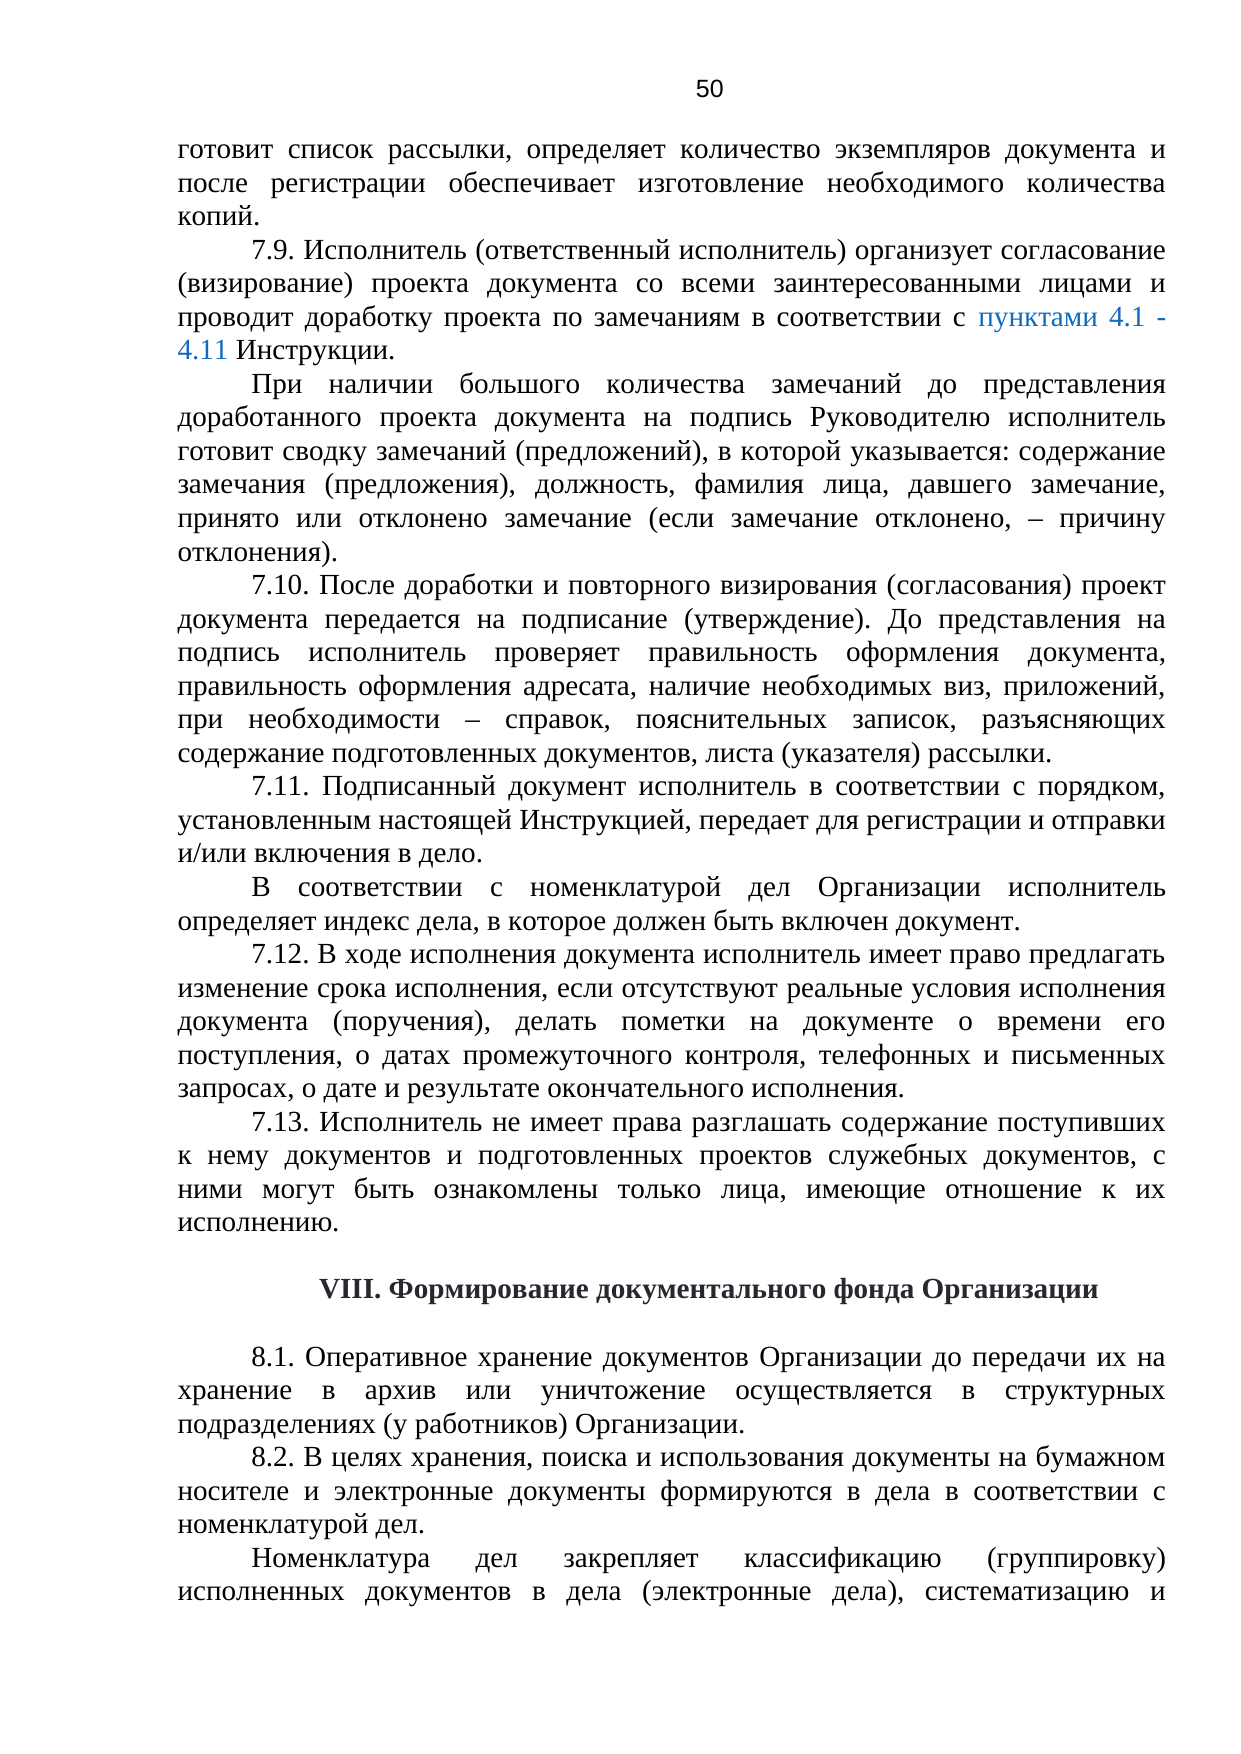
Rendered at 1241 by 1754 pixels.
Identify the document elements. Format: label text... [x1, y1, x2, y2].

subtitle VIII. Формирование документального фонда Организации [177, 1272, 1167, 1305]
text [177, 1540, 1167, 1607]
text При наличии большого количества замечаний до представления доработанного проекта документа на подпись Руководителю исполнитель готовит сводку замечаний (предложений), в которой указывается: содержание замечания (предложения), должность, фамилия лица, давшего замечание, принято или отклонено замечание (если замечание отклонено, – причину отклонения). [177, 366, 1167, 567]
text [177, 131, 1167, 232]
text 8.2. В целях хранения, поиска и использования документы на бумажном носителе и электронные документы формируются в дела в соответствии с номенклатурой дел. [177, 1439, 1167, 1540]
text 7.10. После доработки и повторного визирования (согласования) проект документа передается на подписание (утверждение). До представления на подпись исполнитель проверяет правильность оформления документа, правильность оформления адресата, наличие необходимых виз, приложений, при необходимости – справок, пояснительных записок, разъясняющих содержание подготовленных документов, листа (указателя) рассылки. [177, 567, 1167, 768]
text 7.12. В ходе исполнения документа исполнитель имеет право предлагать изменение срока исполнения, если отсутствуют реальные условия исполнения документа (поручения), делать пометки на документе о времени его поступления, о датах промежуточного контроля, телефонных и письменных запросах, о дате и результате окончательного исполнения. [177, 936, 1167, 1104]
text 7.13. Исполнитель не имеет права разглашать содержание поступивших к нему документов и подготовленных проектов служебных документов, с ними могут быть ознакомлены только лица, имеющие отношение к их исполнению. [177, 1104, 1167, 1238]
text В соответствии с номенклатурой дел Организации исполнитель определяет индекс дела, в которое должен быть включен документ. [177, 869, 1167, 936]
text 7.11. Подписанный документ исполнитель в соответствии с порядком, установленным настоящей Инструкцией, передает для регистрации и отправки и/или включения в дело. [177, 768, 1167, 869]
text 8.1. Оперативное хранение документов Организации до передачи их на хранение в архив или уничтожение осуществляется в структурных подразделениях (у работников) Организации. [177, 1339, 1167, 1439]
text 7.9. Исполнитель (ответственный исполнитель) организует согласование (визирование) проекта документа со всеми заинтересованными лицами и проводит доработку проекта по замечаниям в соответствии с пунктами 4.1 - 4.11 Инструкции. [177, 232, 1167, 366]
